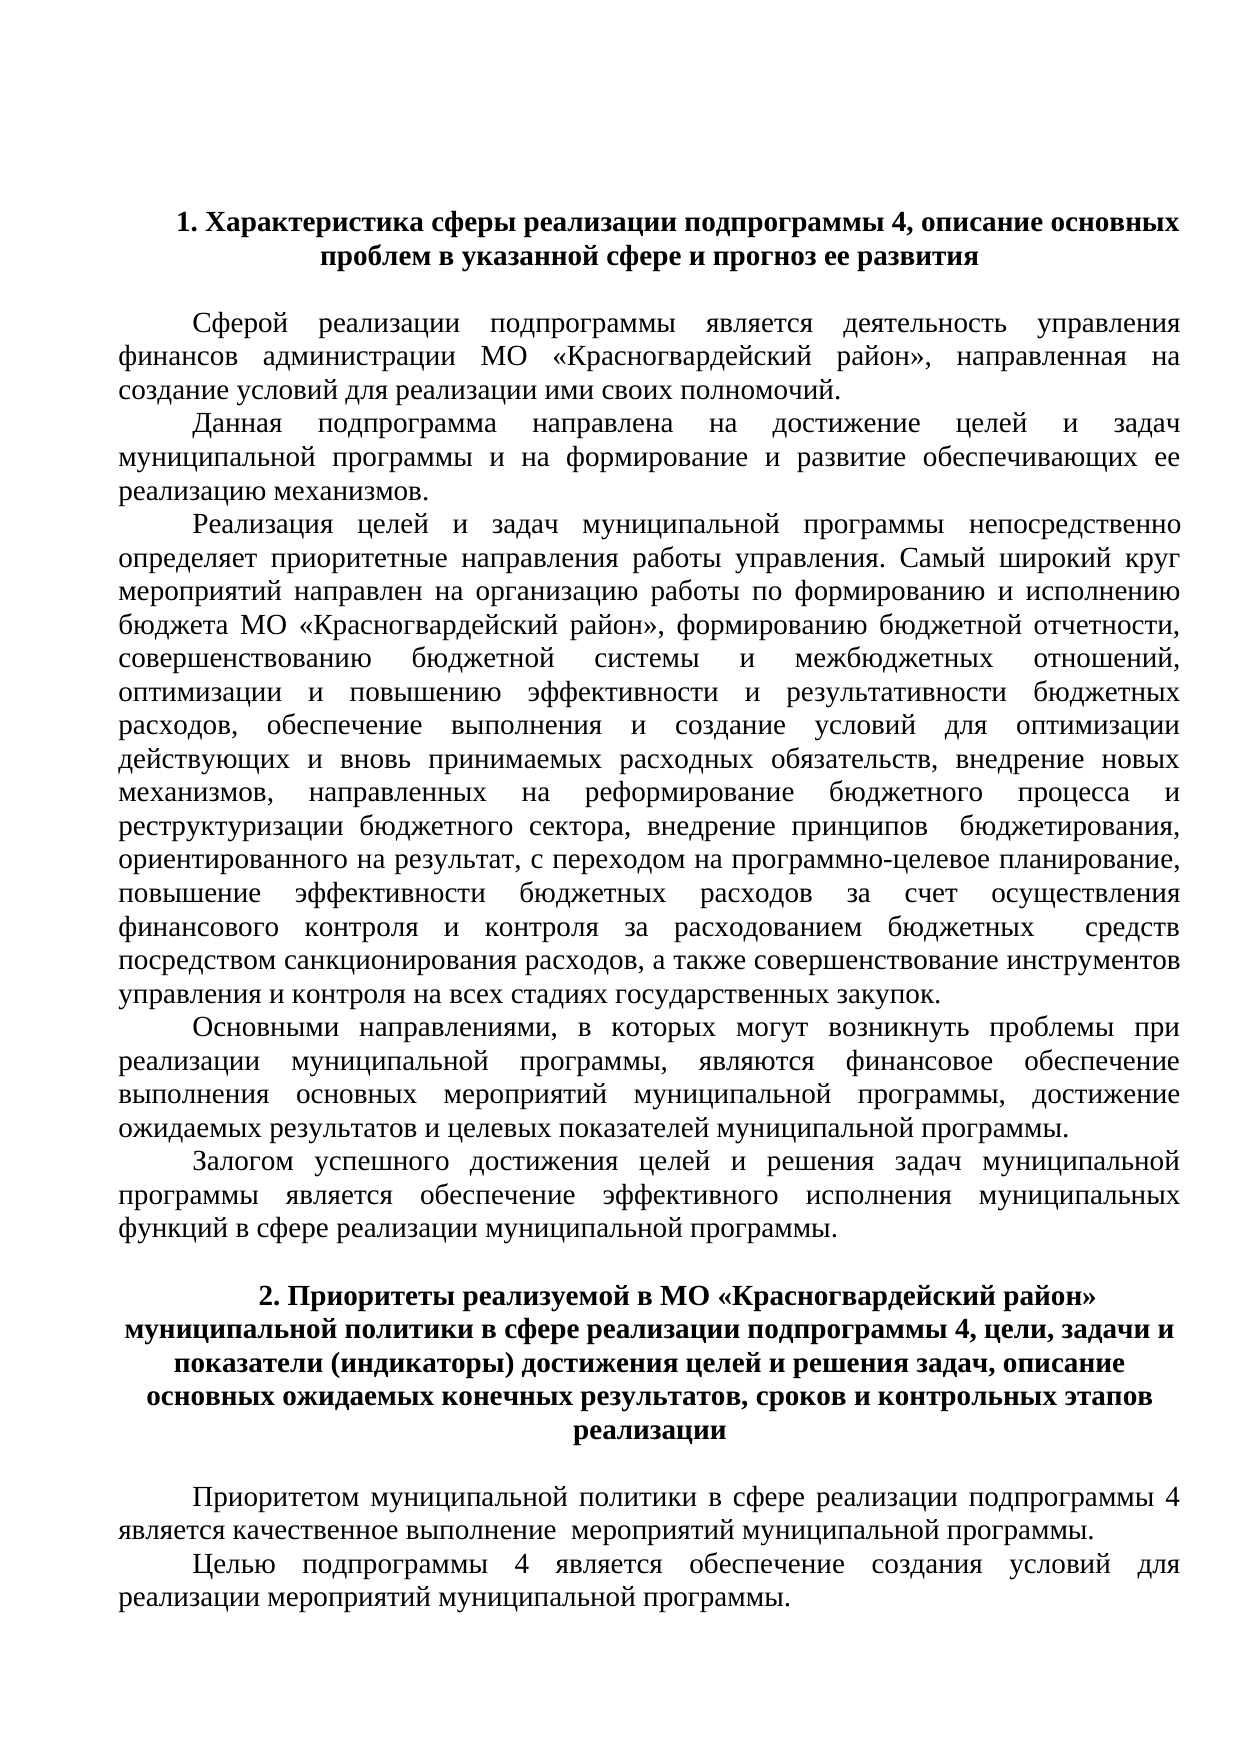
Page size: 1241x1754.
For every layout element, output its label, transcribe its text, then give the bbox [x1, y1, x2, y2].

text Основными направлениями, в которых могут возникнуть проблемы при реализации муниципальной программы, являются финансовое обеспечение выполнения основных мероприятий муниципальной программы, достижение ожидаемых результатов и целевых показателей муниципальной программы. [118, 1009, 1181, 1143]
text Целью подпрограммы 4 является обеспечение создания условий для реализации мероприятий муниципальной программы. [118, 1546, 1181, 1613]
text 2. Приоритеты реализуемой в МО «Красногвардейский район» муниципальной политики в сфере реализации подпрограммы 4, цели, задачи и показатели (индикаторы) достижения целей и решения задач, описание основных ожидаемых конечных результатов, сроков и контрольных этапов реализации [118, 1278, 1181, 1445]
text 1. Характеристика сферы реализации подпрограммы 4, описание основных проблем в указанной сфере и прогноз ее развития [118, 204, 1181, 271]
text Данная подпрограмма направлена на достижение целей и задач муниципальной программы и на формирование и развитие обеспечивающих ее реализацию механизмов. [118, 406, 1181, 506]
text Реализация целей и задач муниципальной программы непосредственно определяет приоритетные направления работы управления. Самый широкий круг мероприятий направлен на организацию работы по формированию и исполнению бюджета МО «Красногвардейский район», формированию бюджетной отчетности, совершенствованию бюджетной системы и межбюджетных отношений, оптимизации и повышению эффективности и результативности бюджетных расходов, обеспечение выполнения и создание условий для оптимизации действующих и вновь принимаемых расходных обязательств, внедрение новых механизмов, направленных на реформирование бюджетного процесса и реструктуризации бюджетного сектора, внедрение принципов бюджетирования, ориентированного на результат, с переходом на программно-целевое планирование, повышение эффективности бюджетных расходов за счет осуществления финансового контроля и контроля за расходованием бюджетных средств посредством санкционирования расходов, а также совершенствование инструментов управления и контроля на всех стадиях государственных закупок. [118, 506, 1181, 1009]
text Залогом успешного достижения целей и решения задач муниципальной программы является обеспечение эффективного исполнения муниципальных функций в сфере реализации муниципальной программы. [118, 1143, 1181, 1244]
text Приоритетом муниципальной политики в сфере реализации подпрограммы 4 является качественное выполнение мероприятий муниципальной программы. [118, 1479, 1181, 1546]
text Сферой реализации подпрограммы является деятельность управления финансов администрации МО «Красногвардейский район», направленная на создание условий для реализации ими своих полномочий. [118, 305, 1181, 406]
